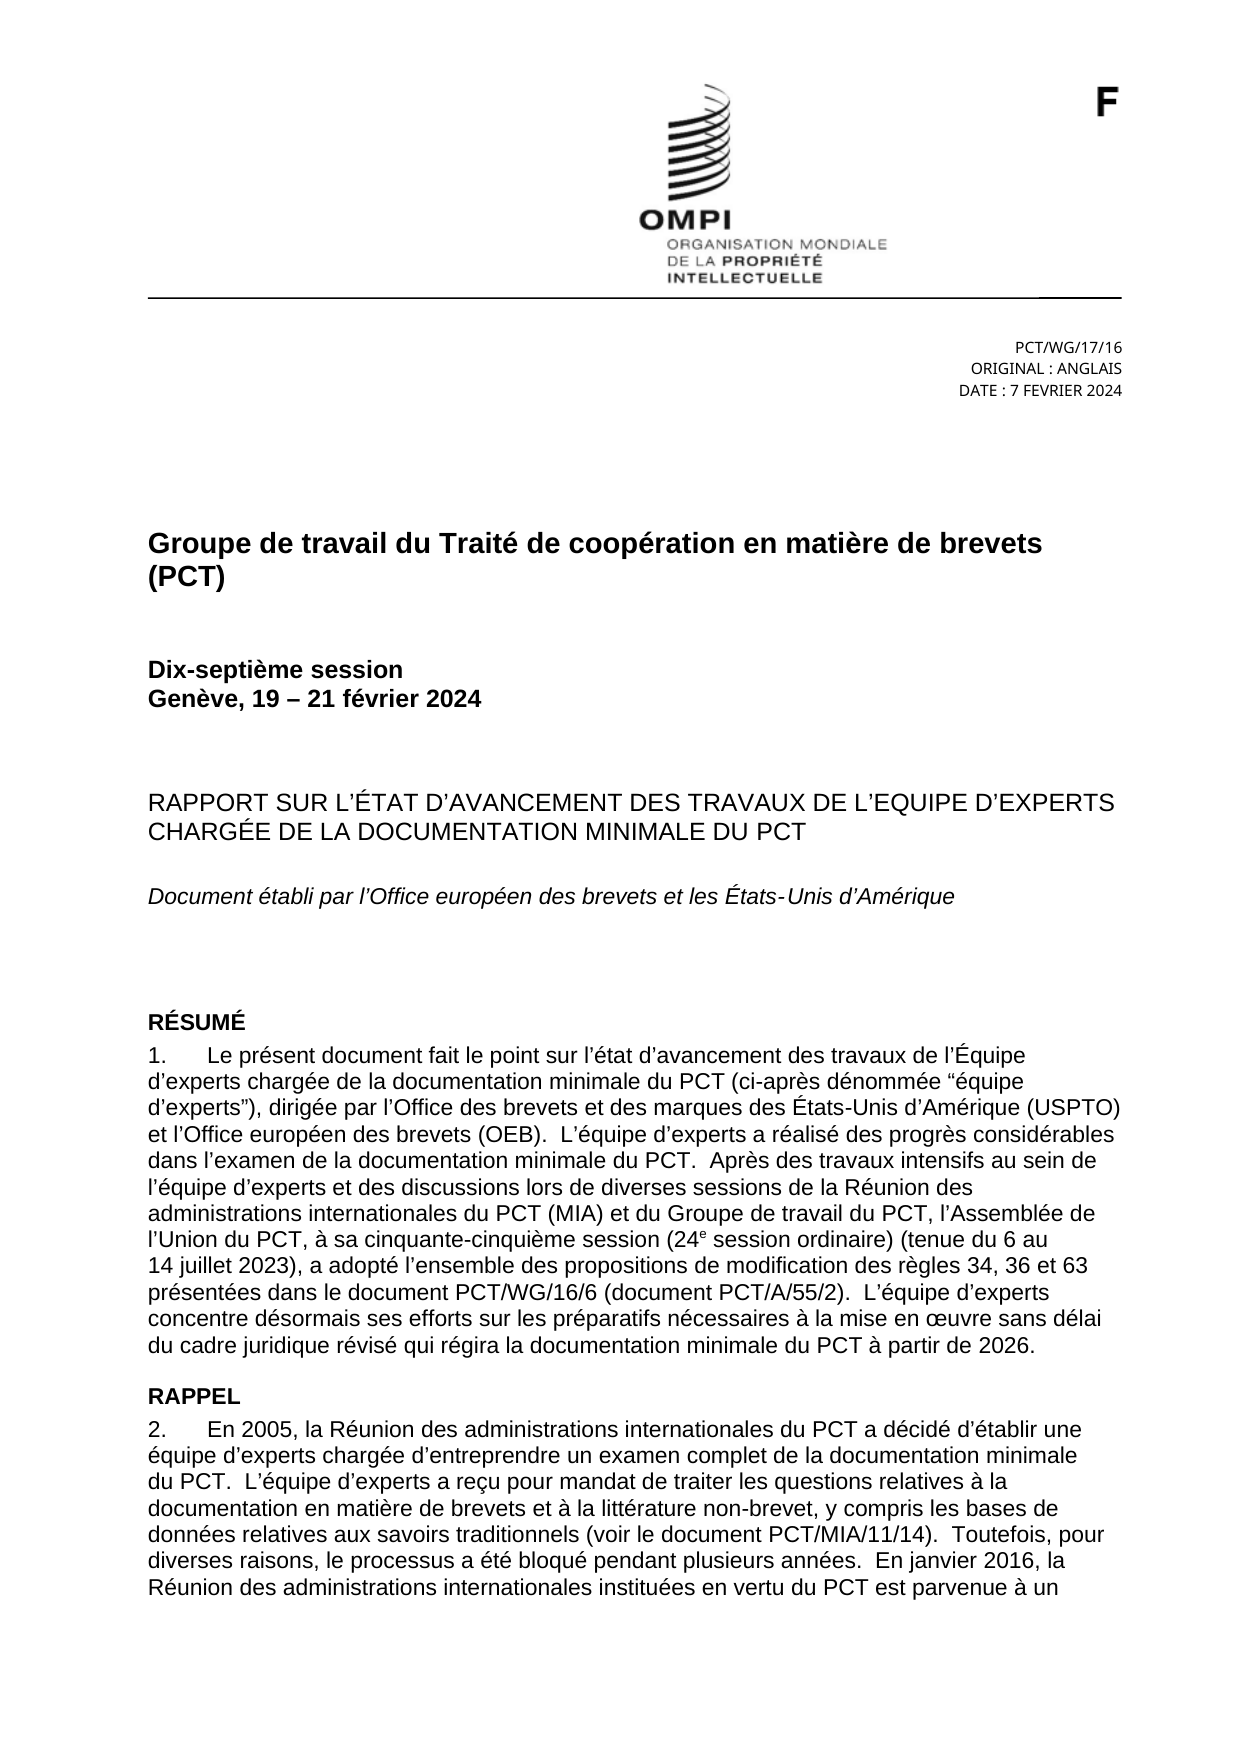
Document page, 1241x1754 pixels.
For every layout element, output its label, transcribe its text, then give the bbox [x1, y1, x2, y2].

text Genève, 19 – 21 février 2024 [148, 684, 1122, 713]
subtitle Résumé [148, 1009, 1122, 1035]
text date : 7 Fevrier 2024 [148, 379, 1122, 401]
text Document établi par l’Office européen des brevets et les États-Unis d’Amérique [148, 883, 1122, 909]
text Groupe de travail du Traité de coopération en matière de brevets (PCT) [148, 526, 1122, 593]
picture [638, 79, 1123, 298]
text pct/wg/17/16 [148, 337, 1122, 358]
text Original : anglais [148, 358, 1122, 379]
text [148, 1416, 1122, 1600]
text Le présent document fait le point sur l’état d’avancement des travaux de l’Équipe d’experts chargée de la documentation minimale du PCT (ci-après dénommée “équipe d’experts”), dirigée par l’Office des brevets et des marques des États-Unis d’Amérique (USPTO) et l’Office européen des brevets (OEB). L’équipe d’experts a réalisé des progrès considérables dans l’examen de la documentation minimale du PCT. Après des travaux intensifs au sein de l’équipe d’experts et des discussions lors de diverses sessions de la Réunion des administrations internationales du PCT (MIA) et du Groupe de travail du PCT, l’Assemblée de l’Union du PCT, à sa cinquante-cinquième session (24e session ordinaire) (tenue du 6 au 14 juillet 2023), a adopté l’ensemble des propositions de modification des règles 34, 36 et 63 présentées dans le document PCT/WG/16/6 (document PCT/A/55/2). L’équipe d’experts concentre désormais ses efforts sur les préparatifs nécessaires à la mise en œuvre sans délai du cadre juridique révisé qui régira la documentation minimale du PCT à partir de 2026. [148, 1042, 1122, 1358]
text Rapport sur l’état d’avancement des travaux de l’Equipe d’experts chargée de la documentation minimale du PCT [148, 788, 1122, 845]
text Dix-septième session [148, 655, 1122, 684]
subtitle Rappel [148, 1383, 1122, 1409]
